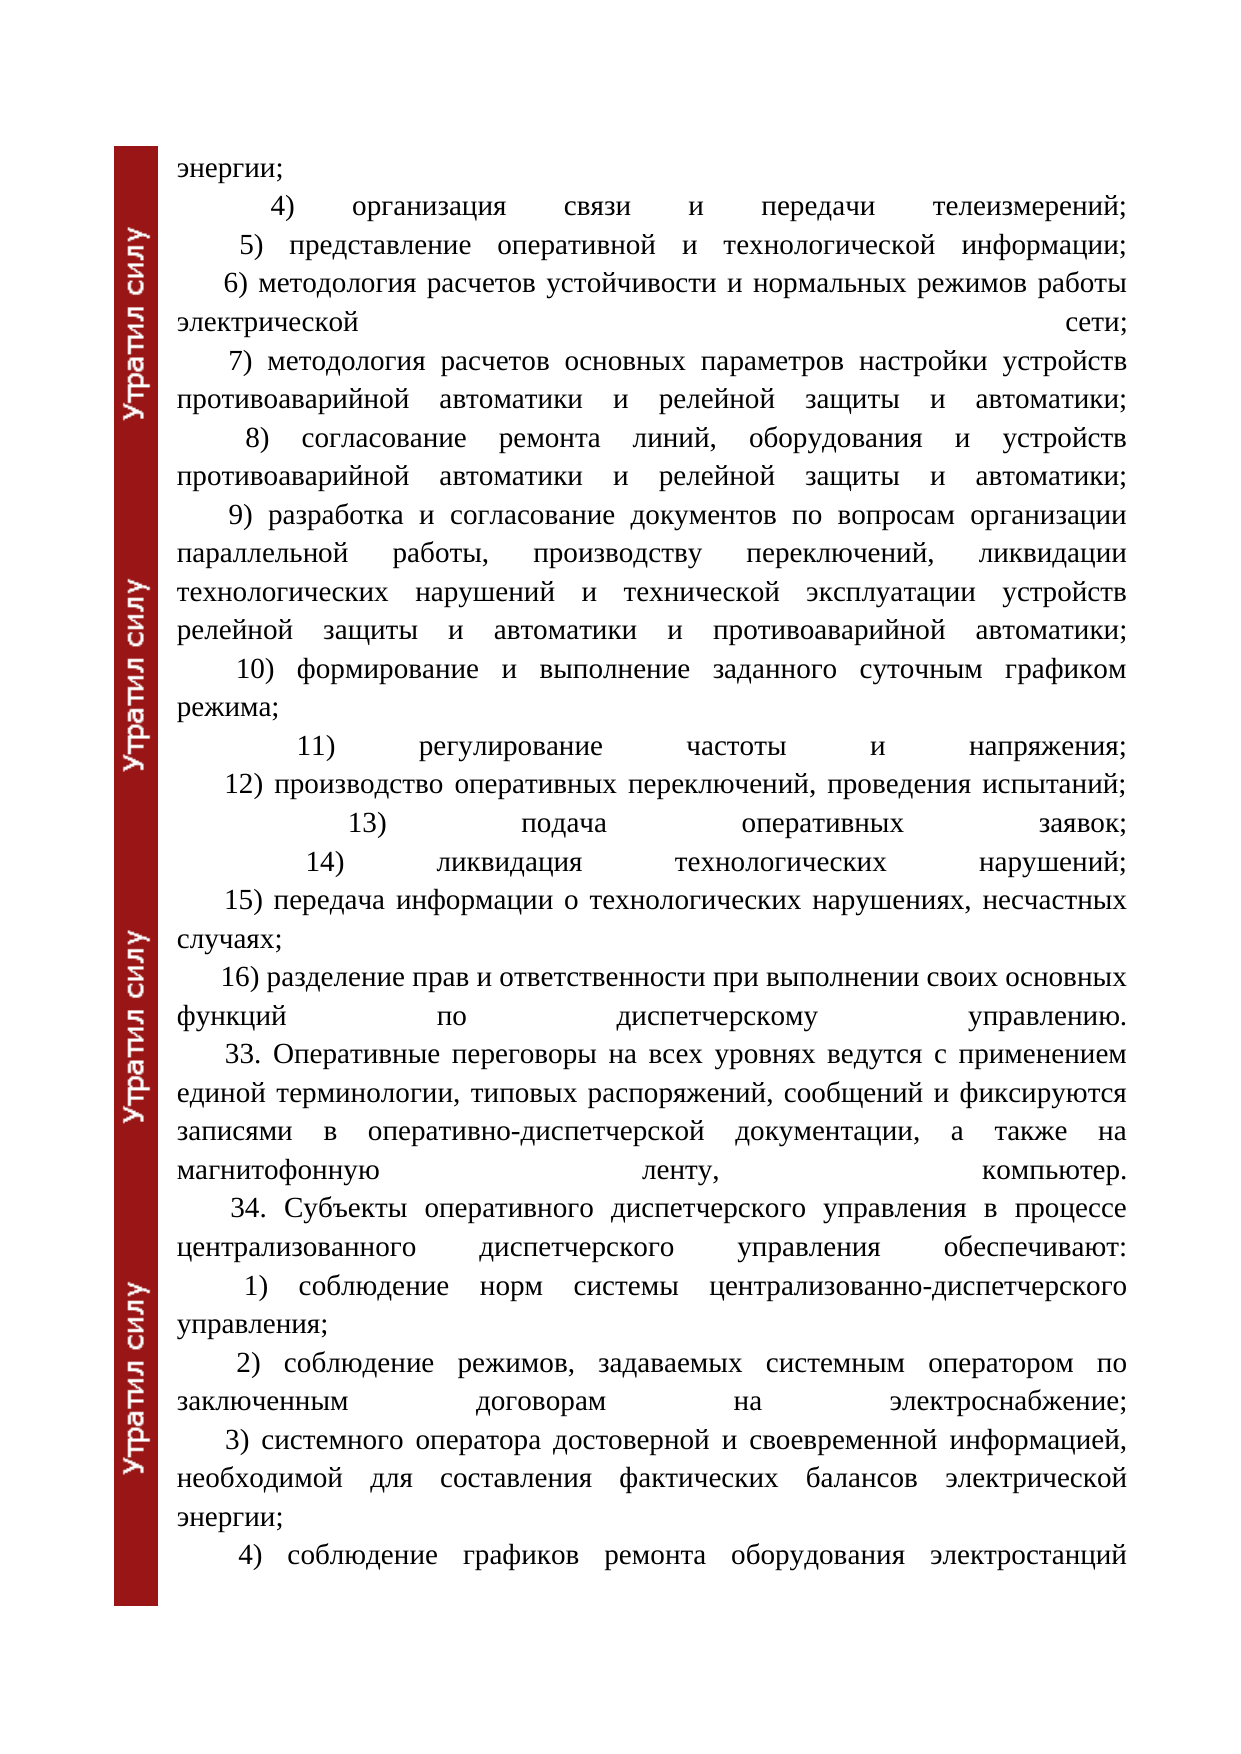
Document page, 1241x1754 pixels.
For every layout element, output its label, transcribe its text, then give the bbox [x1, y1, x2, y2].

picture [114, 1571, 158, 1606]
picture [114, 146, 158, 150]
